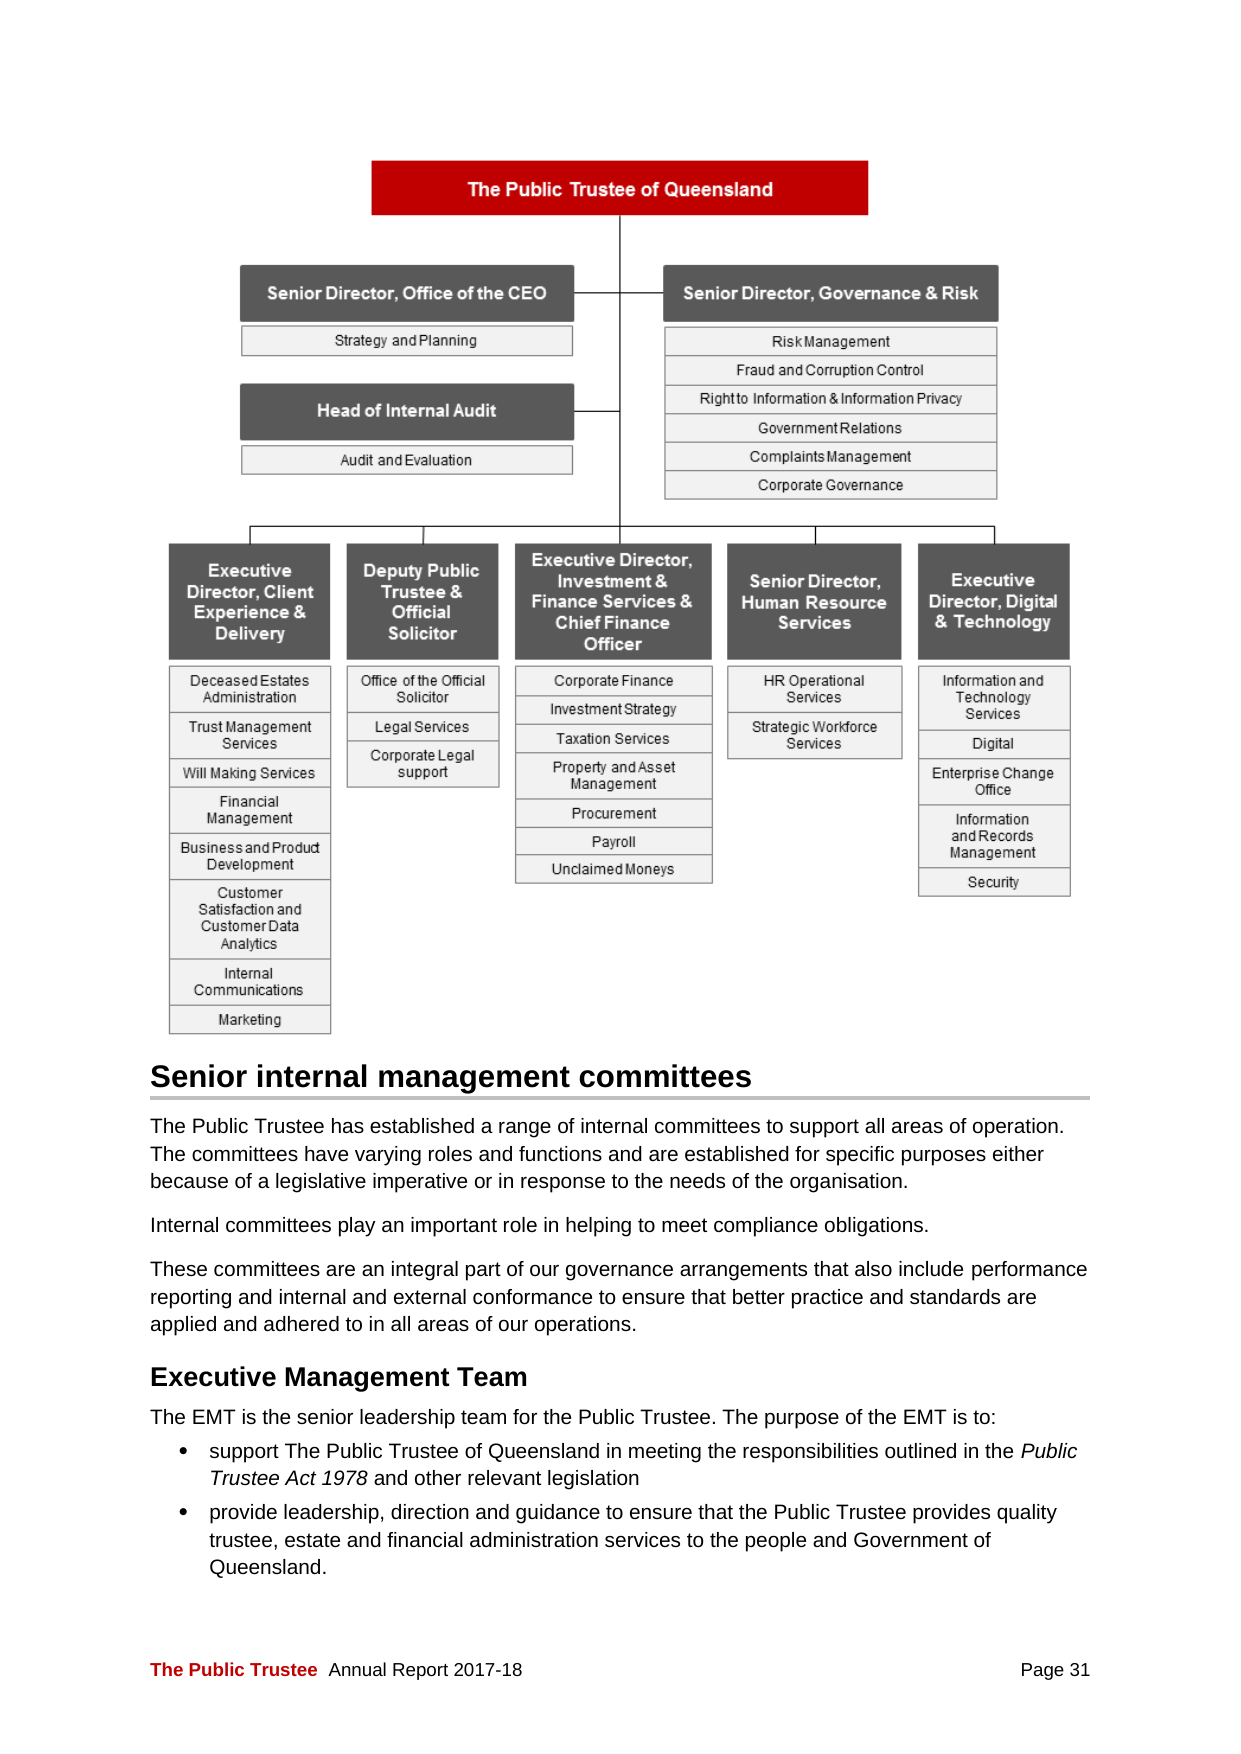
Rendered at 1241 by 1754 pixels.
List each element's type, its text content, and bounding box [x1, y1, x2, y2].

text Internal committees play an important role in helping to meet compliance obligations. [150, 1213, 1093, 1237]
text provide leadership, direction and guidance to ensure that the Public Trustee provides quality trustee, estate and financial administration services to the people and Government of Queensland. [179, 1500, 1090, 1579]
text The Public Trustee has established a range of internal committees to support all areas of operation. The committees have varying roles and functions and are established for specific purposes either because of a legislative imperative or in response to the needs of the organisation. [150, 1114, 1090, 1193]
picture [150, 150, 1090, 1042]
text These committees are an integral part of our governance arrangements that also include performance reporting and internal and external conformance to ensure that better practice and standards are applied and adhered to in all areas of our operations. [150, 1257, 1093, 1336]
subtitle Senior internal management committees [150, 1058, 1090, 1096]
text The EMT is the senior leadership team for the Public Trustee. The purpose of the EMT is to: [150, 1405, 1090, 1429]
text support The Public Trustee of Queensland in meeting the responsibilities outlined in the Public Trustee Act 1978 and other relevant legislation [179, 1439, 1090, 1490]
subtitle Executive Management Team [150, 1361, 1090, 1392]
